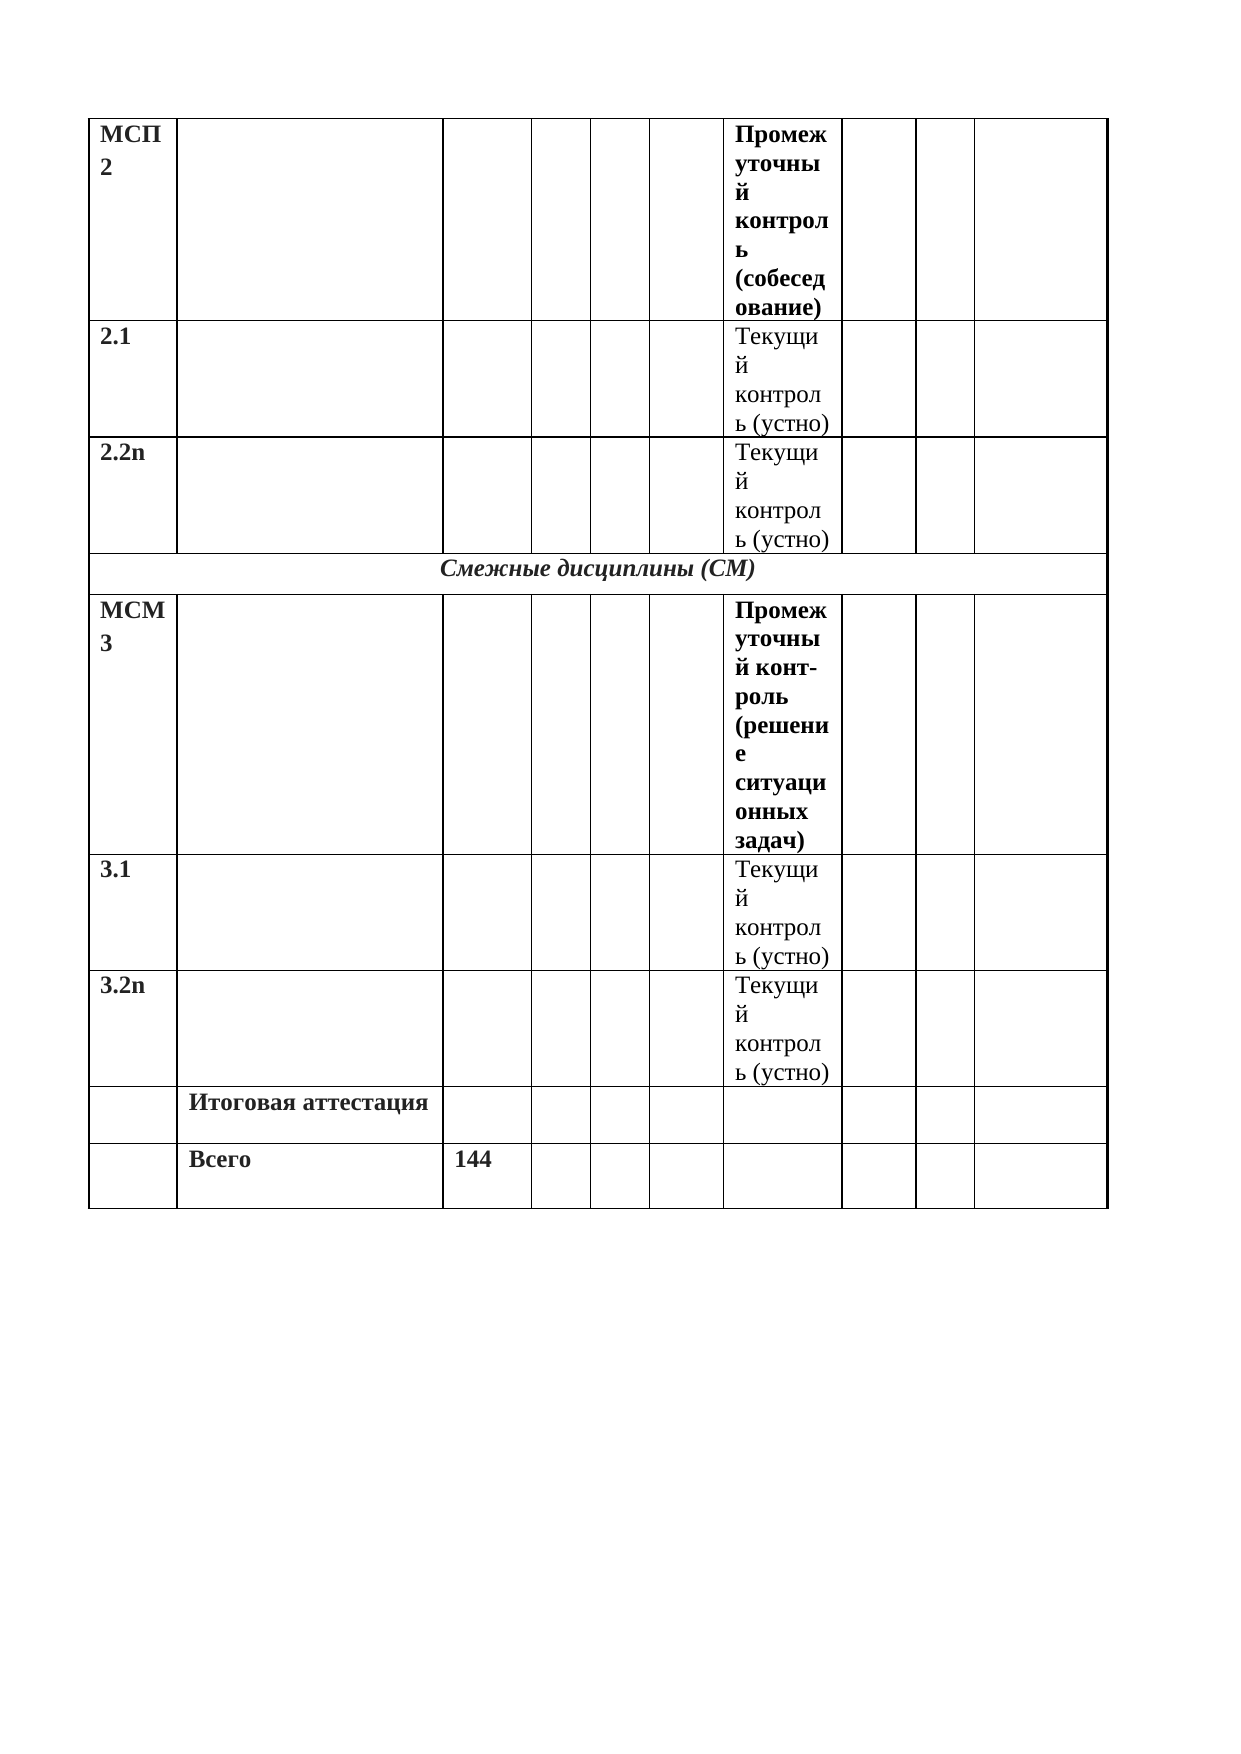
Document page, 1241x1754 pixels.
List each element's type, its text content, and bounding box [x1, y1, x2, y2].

table_cell Промежуточный контроль (собеседование) [724, 119, 841, 320]
table_cell [650, 1144, 723, 1208]
table_cell 2.1 [90, 321, 176, 436]
table_cell [917, 1087, 974, 1143]
table_cell Итоговая аттестация [178, 1087, 442, 1143]
table_cell [444, 119, 531, 320]
table_cell [90, 1144, 176, 1208]
table_cell [178, 855, 442, 969]
table_cell [532, 438, 590, 552]
table_cell [444, 321, 531, 436]
table_cell [975, 119, 1106, 320]
table_cell Текущий контроль (устно) [724, 321, 841, 436]
table_cell [843, 321, 915, 436]
table_cell [843, 1087, 915, 1143]
table_cell [444, 971, 531, 1086]
table_cell [650, 119, 723, 320]
table_cell [975, 321, 1106, 436]
table_cell [532, 595, 590, 853]
table_cell [650, 1087, 723, 1143]
table_cell [975, 438, 1106, 552]
table_cell [843, 1144, 915, 1208]
table_cell 3.1 [90, 855, 176, 969]
table_cell [532, 1144, 590, 1208]
table_cell [843, 855, 915, 969]
table_cell [178, 119, 442, 320]
table_cell [444, 438, 531, 552]
table_cell [917, 855, 974, 969]
table_cell [591, 855, 649, 969]
table_cell Всего [178, 1144, 442, 1208]
table_cell Текущий контроль (устно) [724, 855, 841, 969]
table_cell Текущий контроль (устно) [724, 438, 841, 552]
table_cell [532, 1087, 590, 1143]
table_cell МСМ 3 [90, 595, 176, 853]
table_cell [444, 1087, 531, 1143]
table_cell [178, 438, 442, 552]
table_cell [591, 1144, 649, 1208]
table_cell [975, 855, 1106, 969]
table_cell 144 [444, 1144, 531, 1208]
table_cell [650, 321, 723, 436]
table_cell [591, 1087, 649, 1143]
table_cell [917, 321, 974, 436]
table_cell [591, 119, 649, 320]
table_cell [975, 971, 1106, 1086]
table_cell [90, 1087, 176, 1143]
table_cell [975, 595, 1106, 853]
table_cell [532, 855, 590, 969]
table_cell [532, 321, 590, 436]
table_cell [650, 438, 723, 552]
table_cell [650, 595, 723, 853]
table_cell [724, 1087, 841, 1143]
table_cell Текущий контроль (устно) [724, 971, 841, 1086]
table_cell [532, 971, 590, 1086]
table_cell [917, 119, 974, 320]
table_cell [917, 438, 974, 552]
table_cell [591, 595, 649, 853]
table_cell [591, 321, 649, 436]
table_cell [843, 595, 915, 853]
table_cell [178, 971, 442, 1086]
table_cell [917, 1144, 974, 1208]
table_cell [975, 1087, 1106, 1143]
table_cell [650, 971, 723, 1086]
table_cell [843, 119, 915, 320]
table_cell [650, 855, 723, 969]
table_cell 2.2n [90, 438, 176, 552]
table_cell [843, 971, 915, 1086]
table_cell [444, 595, 531, 853]
table_cell [444, 855, 531, 969]
table_cell [843, 438, 915, 552]
table_cell [917, 595, 974, 853]
table_cell МСП 2 [90, 119, 176, 320]
table_cell 3.2n [90, 971, 176, 1086]
table_cell [917, 971, 974, 1086]
table_cell [591, 438, 649, 552]
table_cell [591, 971, 649, 1086]
table_cell Смежные дисциплины (СМ) [90, 554, 1106, 594]
table_cell [532, 119, 590, 320]
table_cell [724, 1144, 841, 1208]
table_cell [975, 1144, 1106, 1208]
table_cell Промежуточный конт-роль (решение ситуационных задач) [724, 595, 841, 853]
table_cell [178, 595, 442, 853]
table_cell [178, 321, 442, 436]
